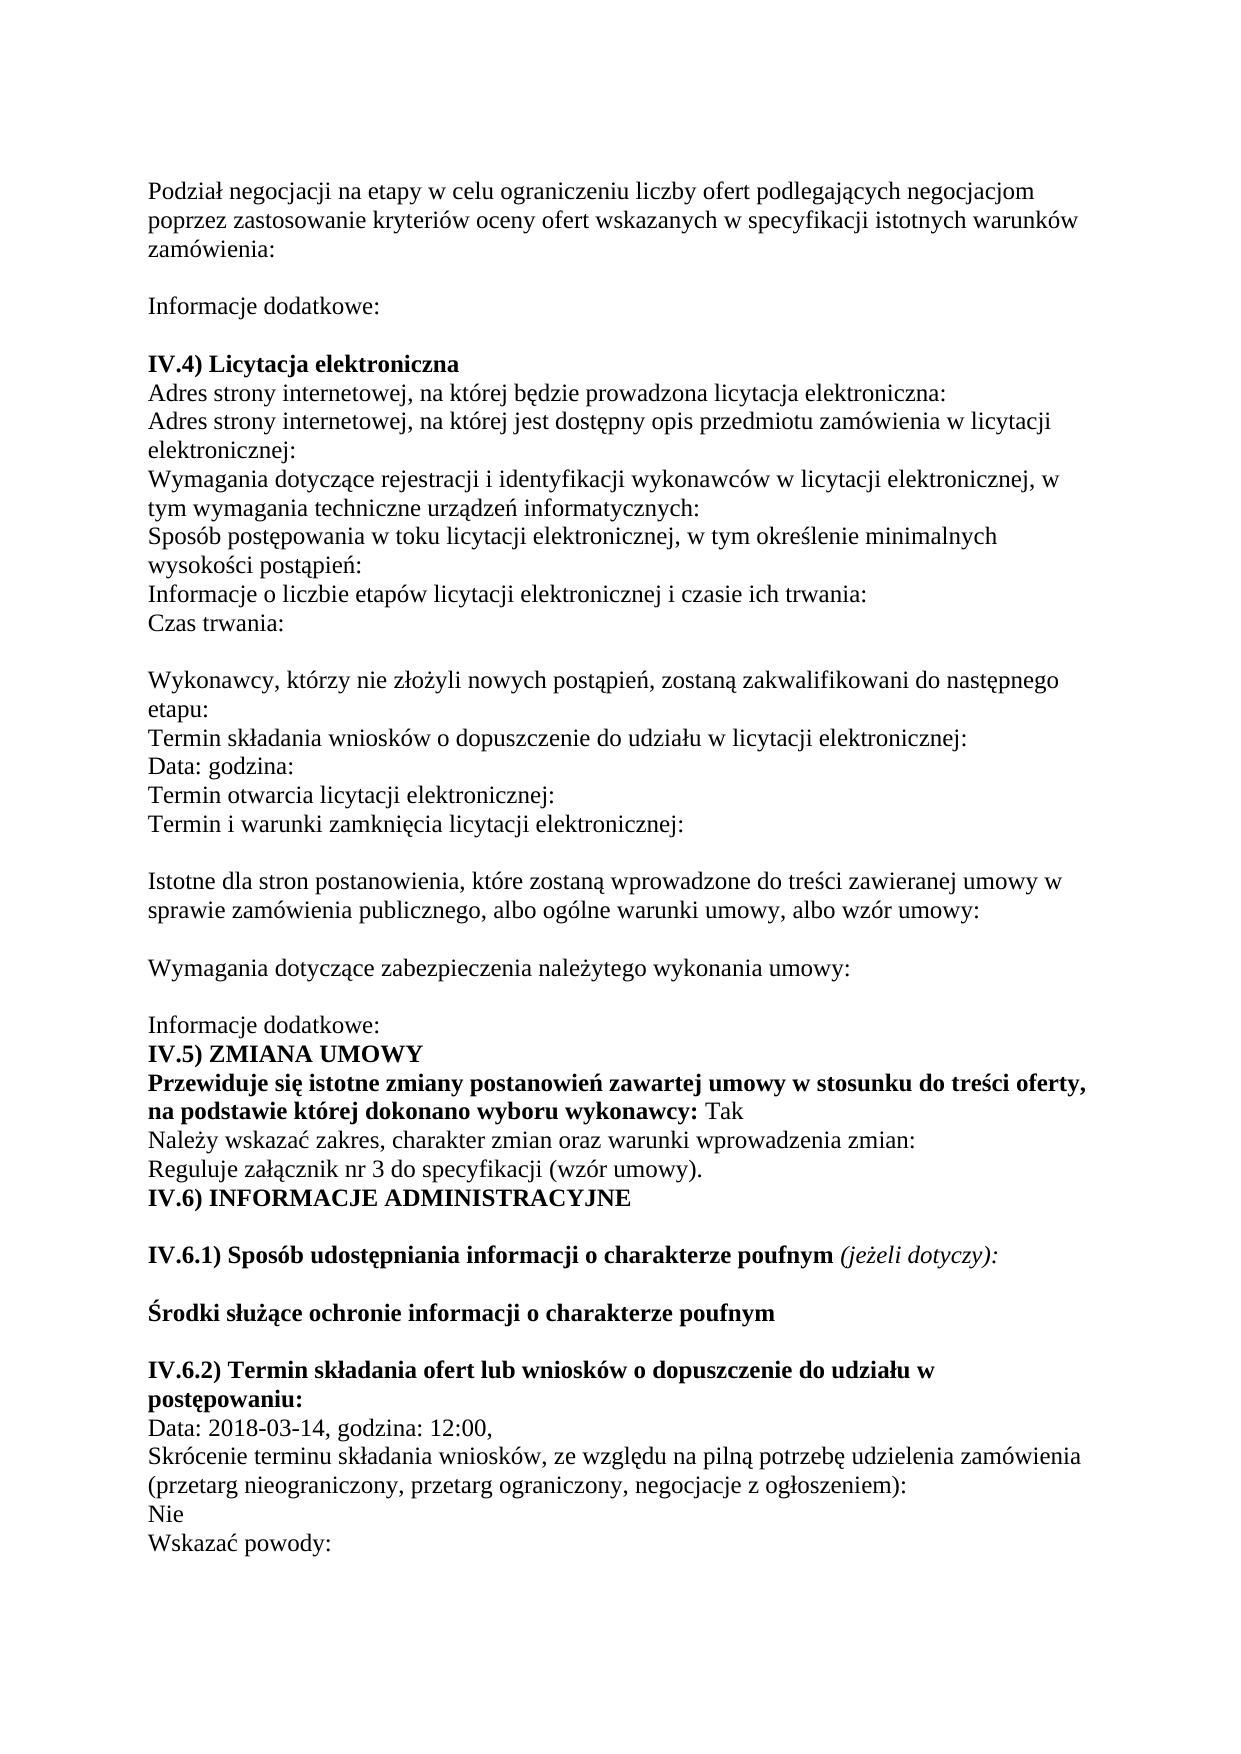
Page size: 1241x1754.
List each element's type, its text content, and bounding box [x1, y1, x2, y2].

text Sposób postępowania w toku licytacji elektronicznej, w tym określenie minimalnych wysokości postąpień: [148, 521, 1093, 579]
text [148, 1039, 1093, 1585]
text Termin składania wniosków o dopuszczenie do udziału w licytacji elektronicznej: Data: godzina: Termin otwarcia licytacji elektronicznej: [148, 723, 1093, 809]
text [148, 148, 1093, 406]
text Adres strony internetowej, na której jest dostępny opis przedmiotu zamówienia w licytacji elektronicznej: [148, 406, 1093, 464]
text Informacje o liczbie etapów licytacji elektronicznej i czasie ich trwania: [148, 579, 1093, 608]
text Istotne dla stron postanowienia, które zostaną wprowadzone do treści zawieranej umowy w sprawie zamówienia publicznego, albo ogólne warunki umowy, albo wzór umowy: [148, 838, 1093, 924]
text Termin i warunki zamknięcia licytacji elektronicznej: [148, 809, 1093, 838]
text Informacje dodatkowe: [148, 981, 1093, 1039]
text Wymagania dotyczące rejestracji i identyfikacji wykonawców w licytacji elektronicznej, w tym wymagania techniczne urządzeń informatycznych: [148, 464, 1093, 521]
text Wymagania dotyczące zabezpieczenia należytego wykonania umowy: [148, 924, 1093, 981]
text Czas trwania: Wykonawcy, którzy nie złożyli nowych postąpień, zostaną zakwalifikowani do następnego etapu: [148, 608, 1093, 723]
